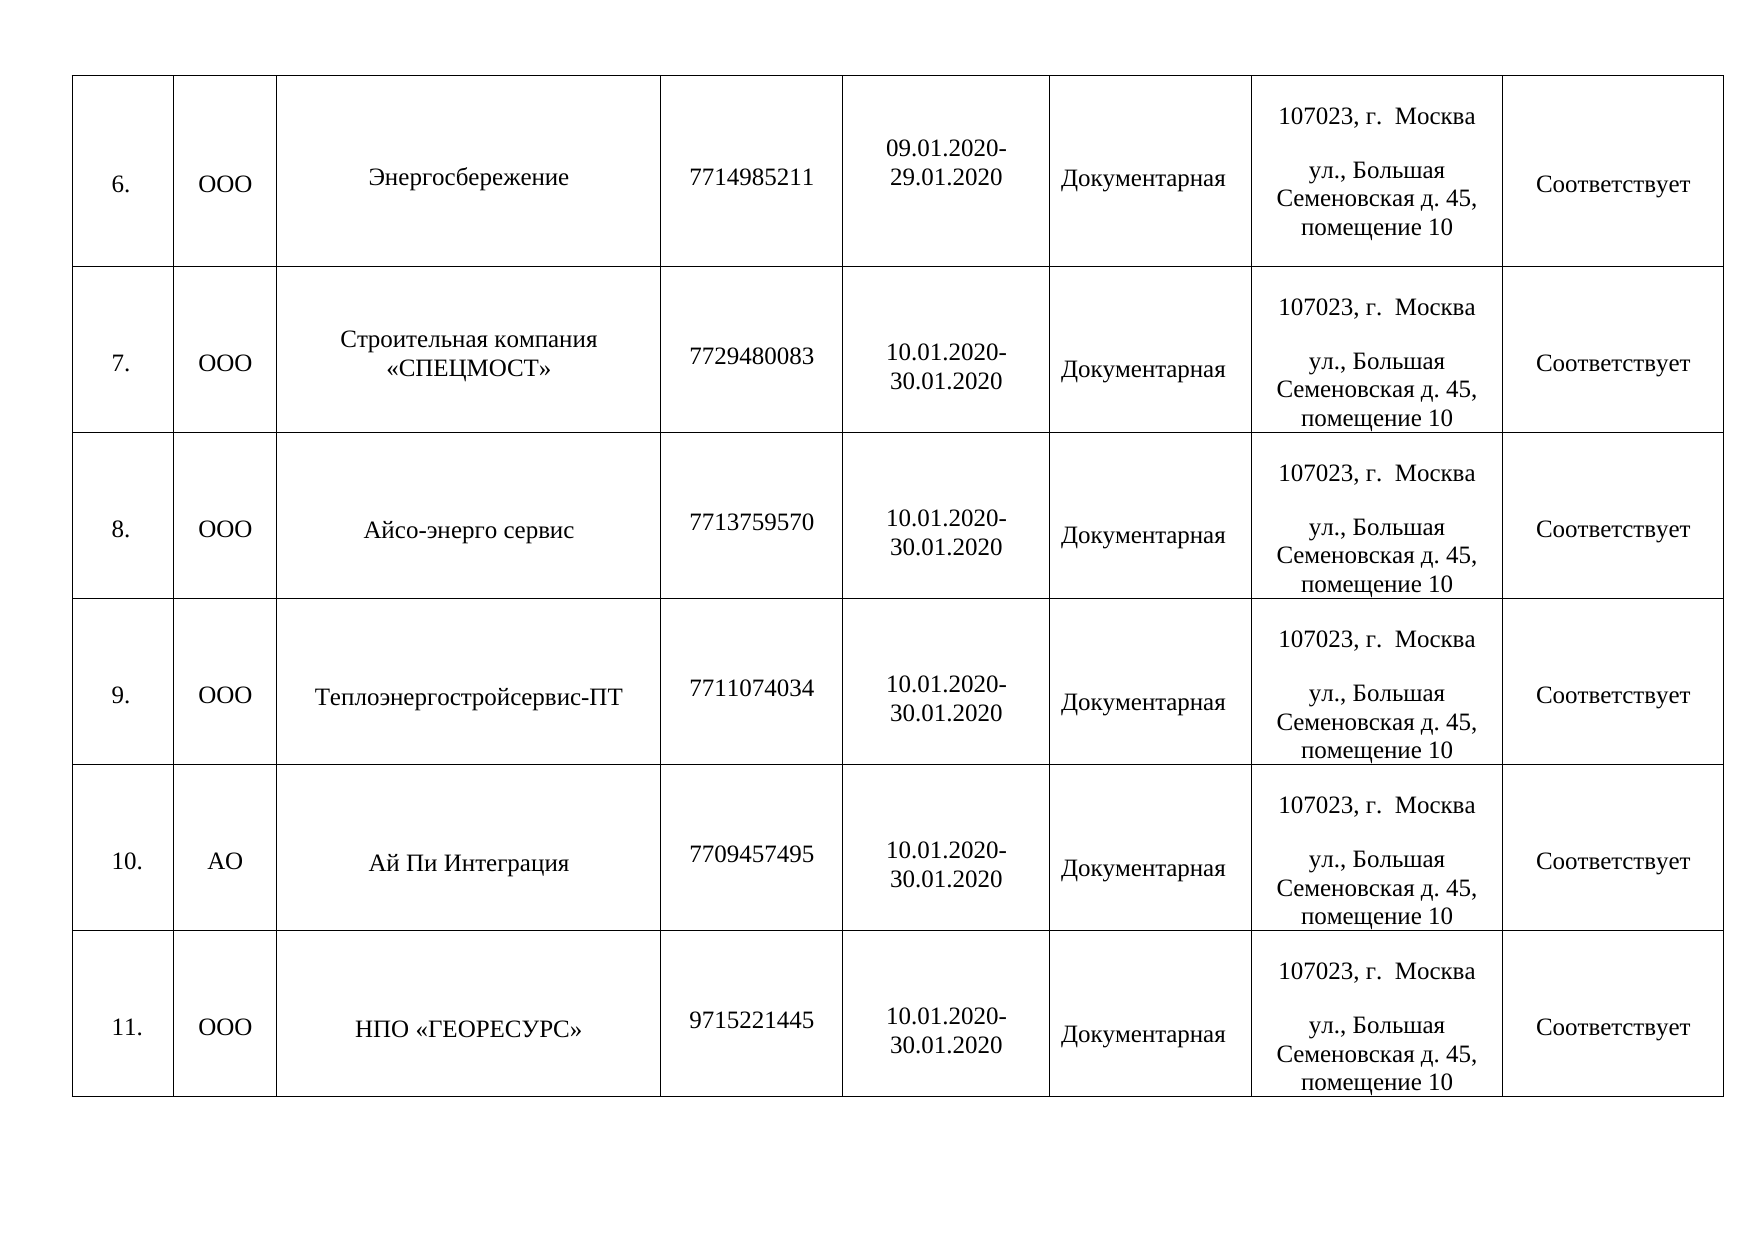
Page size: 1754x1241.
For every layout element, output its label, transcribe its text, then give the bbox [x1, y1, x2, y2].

table_cell Соответствует [1503, 599, 1723, 764]
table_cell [1252, 765, 1502, 930]
table_cell ООО [174, 267, 276, 432]
table_cell [73, 599, 173, 764]
table_cell 7709457495 [661, 765, 842, 930]
table_cell ООО [174, 76, 276, 266]
table_cell Соответствует [1503, 765, 1723, 930]
table_cell [73, 433, 173, 598]
table_cell 107023, г. Москва ул., Большая Семеновская д. 45, помещение 10 [1252, 433, 1502, 598]
table_cell 7729480083 [661, 267, 842, 432]
table_cell 7713759570 [661, 433, 842, 598]
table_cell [843, 931, 1049, 1096]
table_cell Соответствует [1503, 931, 1723, 1096]
table_cell Документарная [1050, 433, 1251, 598]
table_cell Айсо-энерго сервис [277, 433, 660, 598]
table_cell Ай Пи Интеграция [277, 765, 660, 930]
table_cell 9715221445 [661, 931, 842, 1096]
table_cell НПО «ГЕОРЕСУРС» [277, 931, 660, 1096]
table_cell Документарная [1050, 931, 1251, 1096]
table_cell 7711074034 [661, 599, 842, 764]
table_cell Документарная [1050, 765, 1251, 930]
table_cell 10.01.2020-30.01.2020 [843, 267, 1049, 432]
table_cell 10.01.2020-30.01.2020 [843, 765, 1049, 930]
table_cell Документарная [1050, 76, 1251, 266]
table_cell [73, 267, 173, 432]
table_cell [1252, 76, 1502, 266]
table_cell Теплоэнергостройсервис-ПТ [277, 599, 660, 764]
table_cell 7714985211 [661, 76, 842, 266]
table_cell [73, 931, 173, 1096]
table_cell Документарная [1050, 599, 1251, 764]
table_cell Соответствует [1503, 76, 1723, 266]
table_cell 10.01.2020-30.01.2020 [843, 433, 1049, 598]
table_cell Соответствует [1503, 433, 1723, 598]
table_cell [1252, 267, 1502, 432]
table_cell [73, 76, 173, 266]
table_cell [843, 76, 1049, 266]
table_cell ООО [174, 931, 276, 1096]
table_cell Соответствует [1503, 267, 1723, 432]
table_cell 10.01.2020-30.01.2020 [843, 599, 1049, 764]
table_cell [1252, 931, 1502, 1096]
table_cell [73, 765, 173, 930]
table_cell ООО [174, 599, 276, 764]
table_cell Строительная компания «СПЕЦМОСТ» [277, 267, 660, 432]
table_cell Энергосбережение [277, 76, 660, 266]
table_cell Документарная [1050, 267, 1251, 432]
table_cell ООО [174, 433, 276, 598]
table_cell 107023, г. Москва ул., Большая Семеновская д. 45, помещение 10 [1252, 599, 1502, 764]
table_cell АО [174, 765, 276, 930]
